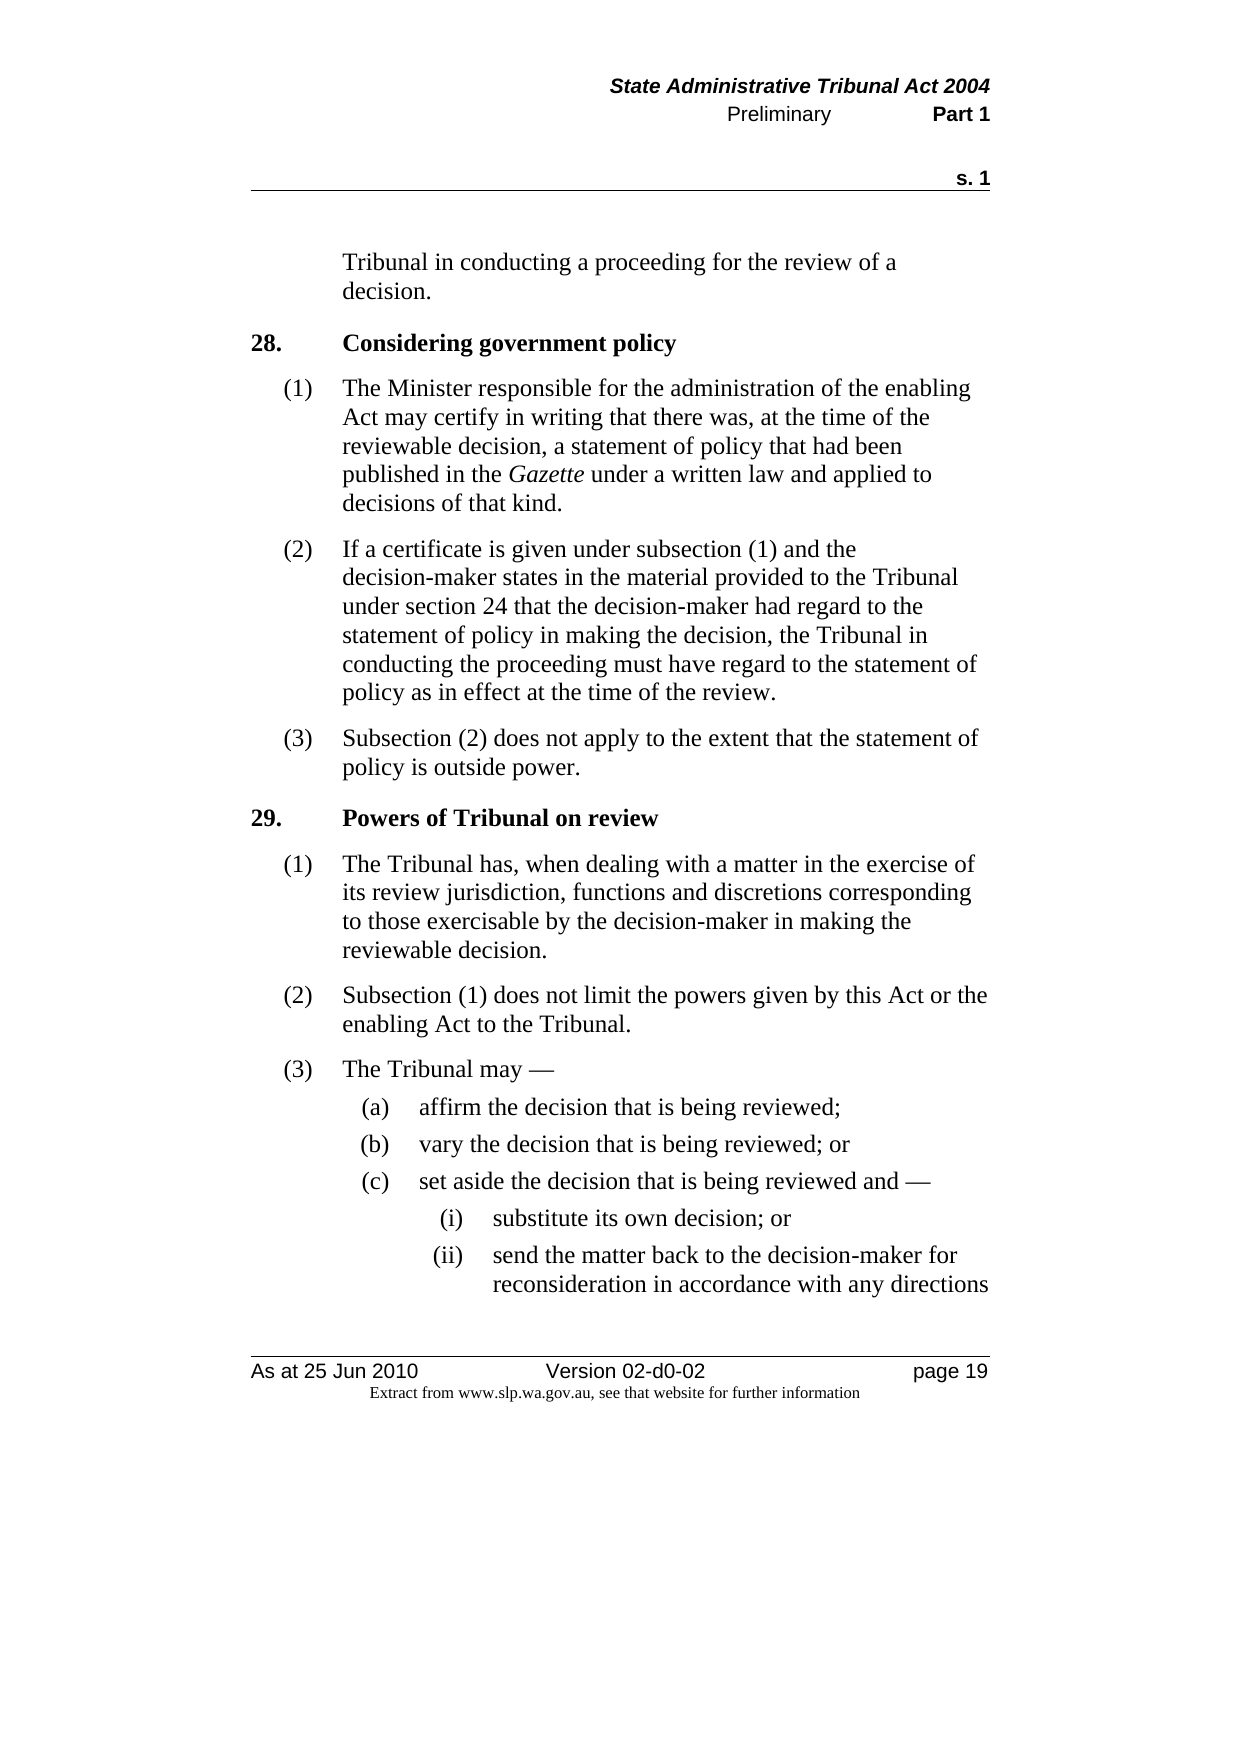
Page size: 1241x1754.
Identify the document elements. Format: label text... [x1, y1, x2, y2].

text (1) The Minister responsible for the administration of the enabling Act may certify in writing that there was, at the time of the reviewable decision, a statement of policy that had been published in the Gazette under a written law and applied to decisions of that kind. [251, 373, 990, 517]
text (1) The Tribunal has, when dealing with a matter in the exercise of its review jurisdiction, functions and discretions corresponding to those exercisable by the decision-maker in making the reviewable decision. [251, 849, 990, 964]
subtitle 29. Powers of Tribunal on review [251, 803, 990, 832]
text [251, 1240, 990, 1297]
text (3) The Tribunal may — [251, 1054, 990, 1083]
text (i) substitute its own decision; or [251, 1203, 990, 1232]
subtitle 28. Considering government policy [251, 328, 990, 357]
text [251, 247, 990, 305]
text (3) Subsection (2) does not apply to the extent that the statement of policy is outside power. [251, 723, 990, 780]
text (a) affirm the decision that is being reviewed; [251, 1092, 990, 1120]
text (2) If a certificate is given under subsection (1) and the decision-maker states in the material provided to the Tribunal under section 24 that the decision-maker had regard to the statement of policy in making the decision, the Tribunal in conducting the proceeding must have regard to the statement of policy as in effect at the time of the review. [251, 534, 990, 706]
text (b) vary the decision that is being reviewed; or [251, 1129, 990, 1157]
text (c) set aside the decision that is being reviewed and — [251, 1166, 990, 1194]
text (2) Subsection (1) does not limit the powers given by this Act or the enabling Act to the Tribunal. [251, 980, 990, 1038]
